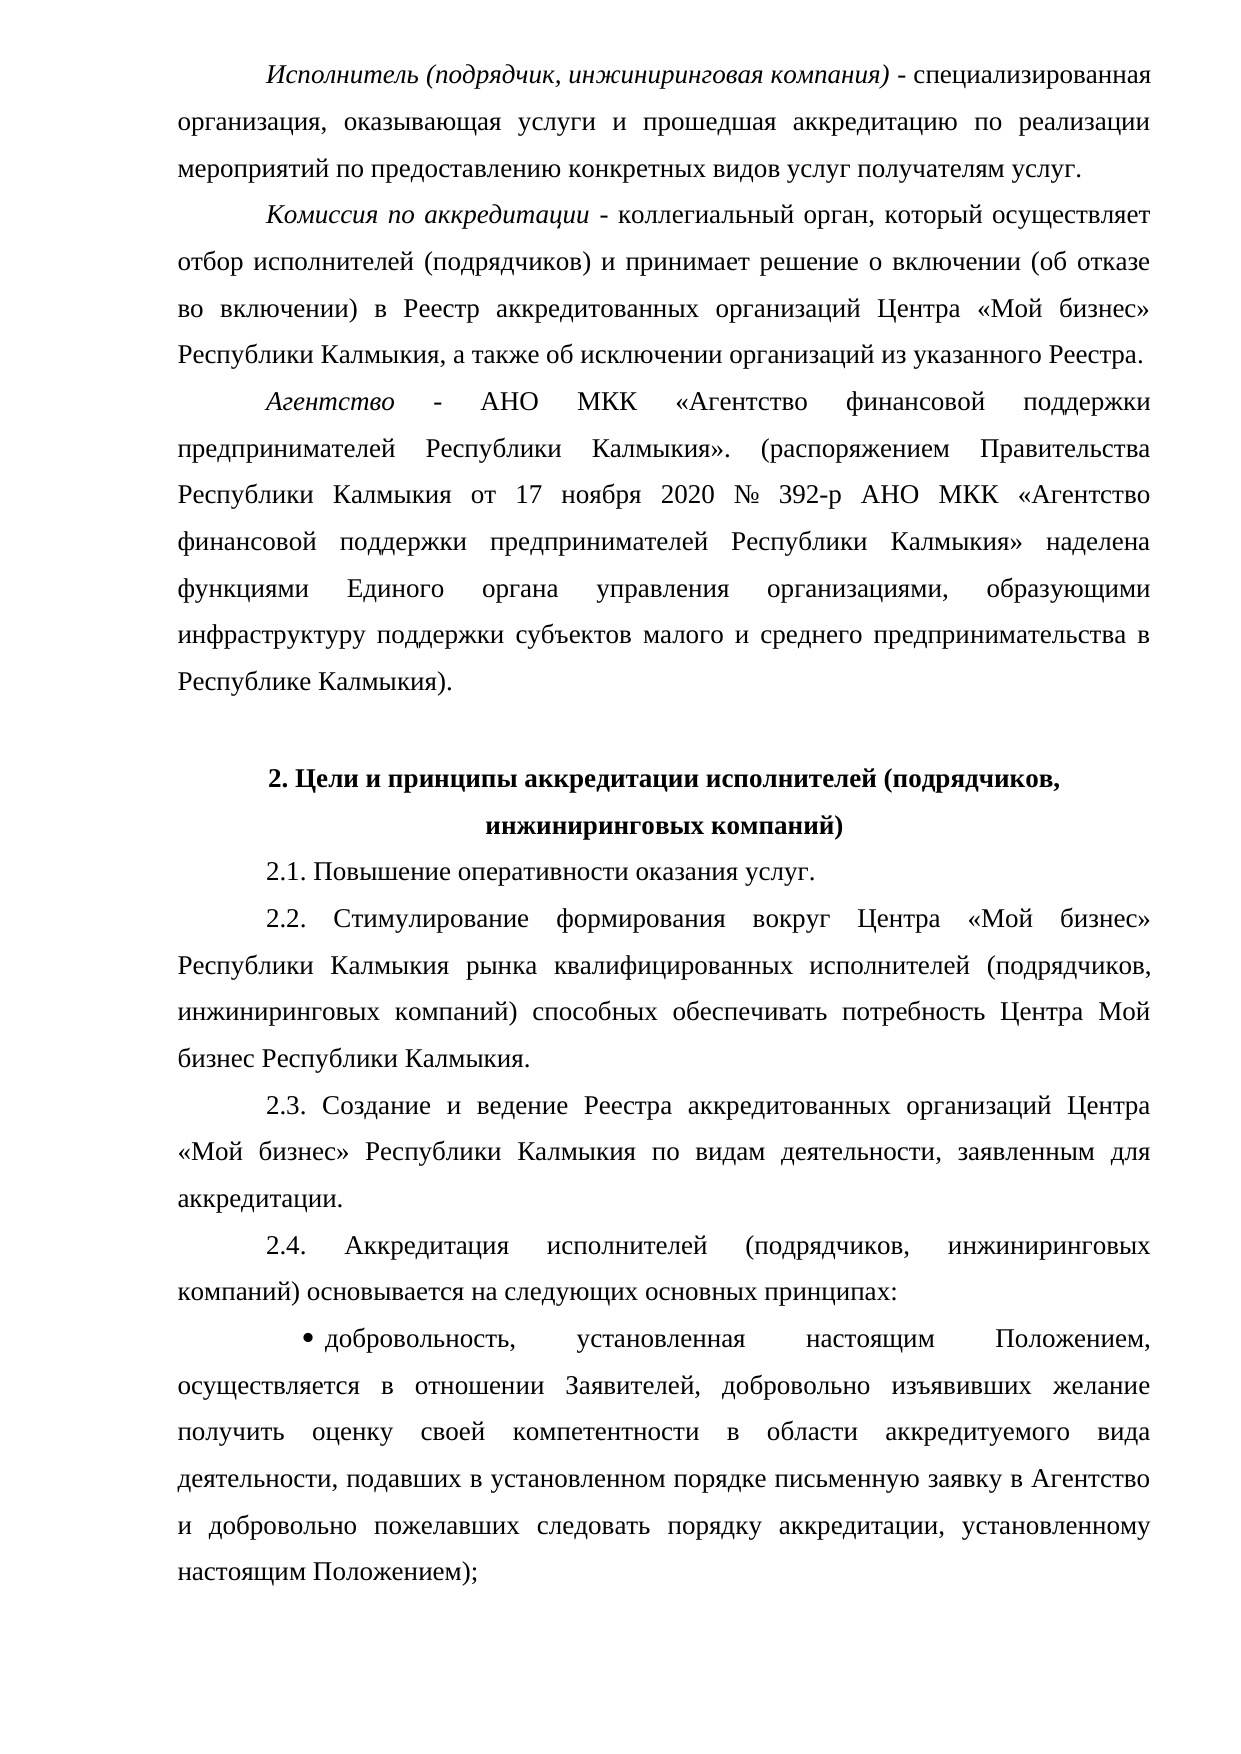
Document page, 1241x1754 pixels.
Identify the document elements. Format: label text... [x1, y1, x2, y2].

text 2.1. Повышение оперативности оказания услуг. [177, 855, 1152, 887]
text Комиссия по аккредитации - коллегиальный орган, который осуществляет отбор исполнителей (подрядчиков) и принимает решение о включении (об отказе во включении) в Реестр аккредитованных организаций Центра «Мой бизнес» Республики Калмыкия, а также об исключении организаций из указанного Реестра. [177, 198, 1151, 369]
text 2.2. Стимулирование формирования вокруг Центра «Мой бизнес» Республики Калмыкия рынка квалифицированных исполнителей (подрядчиков, инжиниринговых компаний) способных обеспечивать потребность Центра Мой бизнес Республики Калмыкия. [177, 902, 1152, 1073]
list добровольность, установленная настоящим Положением, осуществляется в отношении Заявителей, добровольно изъявивших желание получить оценку своей компетентности в области аккредитуемого вида деятельности, подавших в установленном порядке письменную заявку в Агентство и добровольно пожелавших следовать порядку аккредитации, установленному настоящим Положением); [177, 1322, 1152, 1587]
text Агентство - АНО МКК «Агентство финансовой поддержки предпринимателей Республики Калмыкия». (распоряжением Правительства Республики Калмыкия от 17 ноября 2020 № 392-р АНО МКК «Агентство финансовой поддержки предпринимателей Республики Калмыкия» наделена функциями Единого органа управления организациями, образующими инфраструктуру поддержки субъектов малого и среднего предпринимательства в Республике Калмыкия). [177, 385, 1151, 696]
text Исполнитель (подрядчик, инжиниринговая компания) - специализированная организация, оказывающая услуги и прошедшая аккредитацию по реализации мероприятий по предоставлению конкретных видов услуг получателям услуг. [177, 58, 1151, 183]
text 2. Цели и принципы аккредитации исполнителей (подрядчиков, инжиниринговых компаний) [177, 762, 1152, 840]
text 2.4. Аккредитация исполнителей (подрядчиков, инжиниринговых компаний) основывается на следующих основных принципах: [177, 1229, 1152, 1307]
text 2.3. Создание и ведение Реестра аккредитованных организаций Центра «Мой бизнес» Республики Калмыкия по видам деятельности, заявленным для аккредитации. [177, 1089, 1152, 1213]
